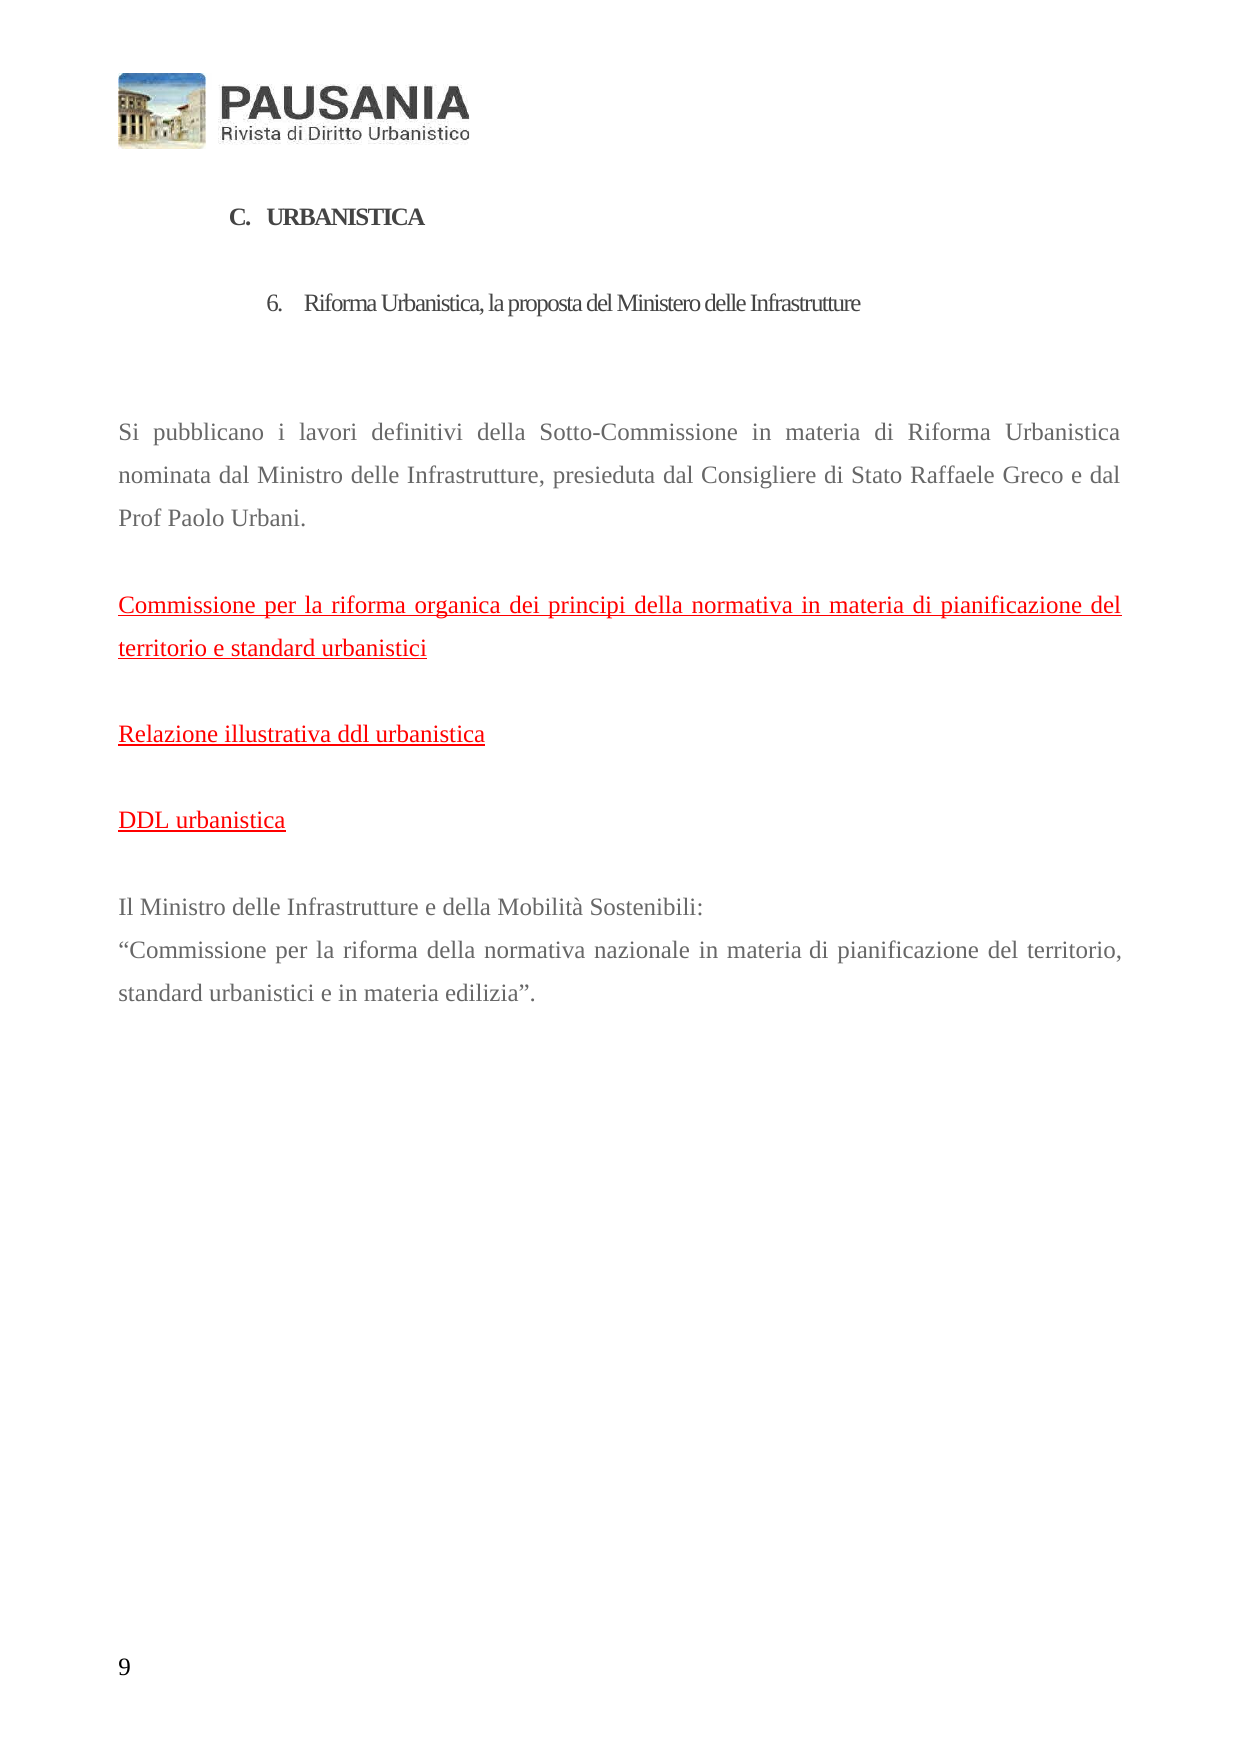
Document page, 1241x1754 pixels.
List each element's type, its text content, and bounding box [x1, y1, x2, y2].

text DDL urbanistica [118, 805, 1122, 834]
list Riforma Urbanistica, la proposta del Ministero delle Infrastrutture [266, 288, 1122, 317]
text Commissione per la riforma organica dei principi della normativa in materia di pianificazione del territorio e standard urbanistici [118, 616, 1122, 662]
text Commissione per la riforma organica dei principi della normativa in materia di pianificazione del territorio e standard urbanistici [118, 590, 1122, 615]
list URBANISTICA [228, 202, 1122, 230]
text Relazione illustrativa ddl urbanistica [118, 719, 1122, 748]
picture [118, 73, 470, 149]
text “Commissione per la riforma della normativa nazionale in materia di pianificazione del territorio, standard urbanistici e in materia edilizia”. [118, 935, 1122, 1007]
text Si pubblicano i lavori definitivi della Sotto-Commissione in materia di Riforma Urbanistica nominata dal Ministro delle Infrastrutture, presieduta dal Consigliere di Stato Raffaele Greco e dal Prof Paolo Urbani. [118, 417, 1122, 532]
text Il Ministro delle Infrastrutture e della Mobilità Sostenibili: [118, 892, 1122, 920]
